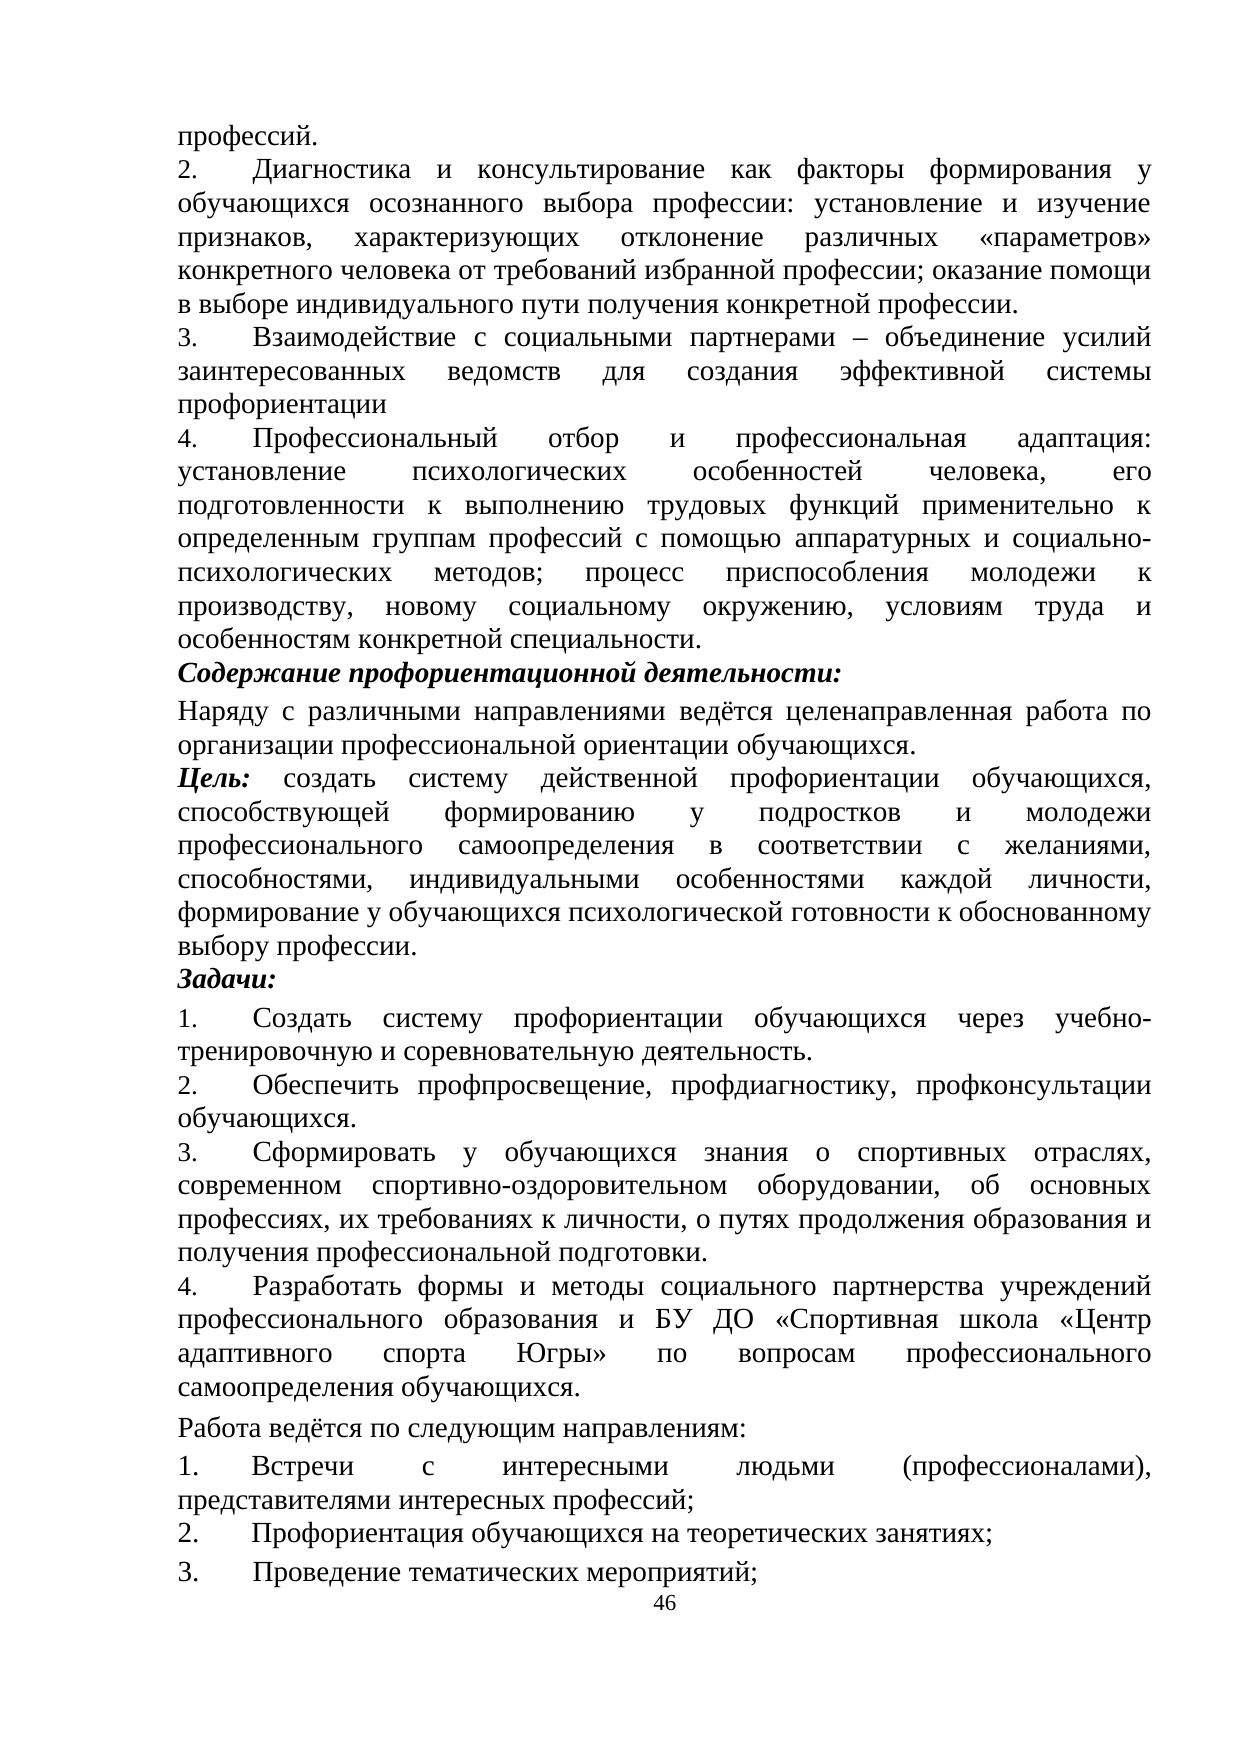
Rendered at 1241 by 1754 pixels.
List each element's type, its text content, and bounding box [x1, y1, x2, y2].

list Встречи с интересными людьми (профессионалами), представителями интересных профессий; [177, 1448, 1152, 1516]
list Диагностика и консультирование как факторы формирования у обучающихся осознанного выбора профессии: установление и изучение признаков, характеризующих отклонение различных «параметров» конкретного человека от требований избранной профессии; оказание помощи в выборе индивидуального пути получения конкретной профессии. [177, 152, 1152, 319]
text Содержание профориентационной деятельности: [177, 655, 1152, 688]
list Обеспечить профпросвещение, профдиагностику, профконсультации обучающихся. [177, 1067, 1152, 1134]
list Взаимодействие с социальными партнерами – объединение усилий заинтересованных ведомств для создания эффективной системы профориентации [177, 319, 1152, 420]
list Профессиональный отбор и профессиональная адаптация: установление психологических особенностей человека, его подготовленности к выполнению трудовых функций применительно к определенным группам профессий с помощью аппаратурных и социально-психологических методов; процесс приспособления молодежи к производству, новому социальному окружению, условиям труда и особенностям конкретной специальности. [177, 420, 1152, 655]
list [177, 118, 1152, 152]
list Разработать формы и методы социального партнерства учреждений профессионального образования и БУ ДО «Спортивная школа «Центр адаптивного спорта Югры» по вопросам профессионального самоопределения обучающихся. [177, 1268, 1152, 1402]
text Работа ведётся по следующим направлениям: [177, 1410, 1152, 1444]
list Проведение тематических мероприятий; [177, 1554, 1152, 1587]
text Наряду с различными направлениями ведётся целенаправленная работа по организации профессиональной ориентации обучающихся. [177, 693, 1152, 760]
list Сформировать у обучающихся знания о спортивных отраслях, современном спортивно-оздоровительном оборудовании, об основных профессиях, их требованиях к личности, о путях продолжения образования и получения профессиональной подготовки. [177, 1134, 1152, 1268]
text Цель: создать систему действенной профориентации обучающихся, способствующей формированию у подростков и молодежи профессионального самоопределения в соответствии с желаниями, способностями, индивидуальными особенностями каждой личности, формирование у обучающихся психологической готовности к обоснованному выбору профессии. [177, 760, 1152, 962]
list Профориентация обучающихся на теоретических занятиях; [177, 1516, 1152, 1549]
text Задачи: [177, 962, 1152, 995]
list Создать систему профориентации обучающихся через учебно- тренировочную и соревновательную деятельность. [177, 1000, 1152, 1067]
